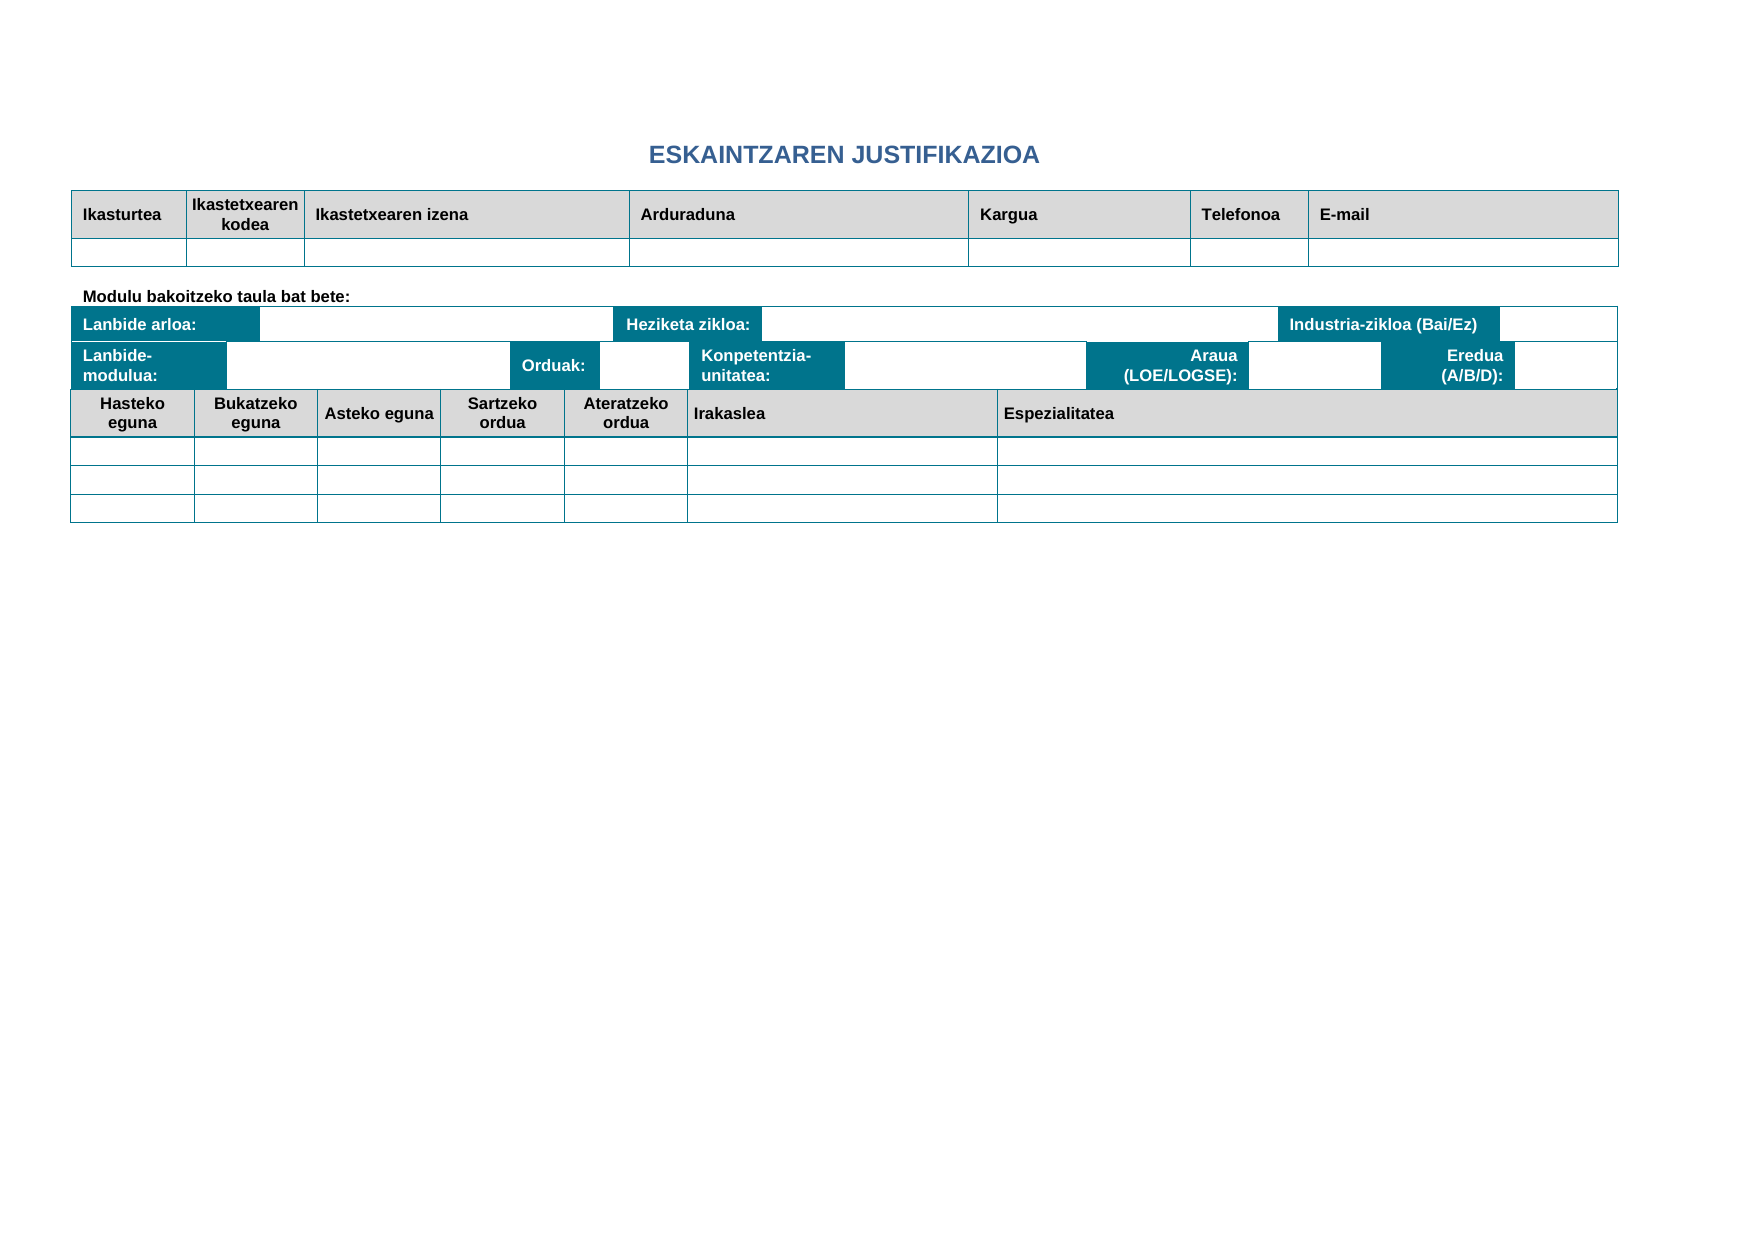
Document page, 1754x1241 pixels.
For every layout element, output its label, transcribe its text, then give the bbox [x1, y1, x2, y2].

table_cell [441, 438, 564, 465]
table_cell [318, 466, 440, 493]
table_cell [441, 466, 564, 493]
table_cell [688, 438, 997, 465]
table_header Industria-zikloa (Bai/Ez) [1279, 307, 1499, 341]
table_header Ikastetxearen izena [305, 191, 629, 238]
table_cell Araua (LOE/LOGSE): [1087, 342, 1248, 389]
table_header Lanbide arloa: [72, 307, 259, 341]
table_header Ikastetxearen kodea [187, 191, 304, 238]
table_cell [969, 239, 1190, 266]
table_cell [318, 495, 440, 522]
table_cell [998, 466, 1617, 493]
table_cell Konpetentzia-unitatea: [690, 342, 844, 389]
table_cell [688, 466, 997, 493]
table_cell [845, 342, 1086, 389]
table_cell [565, 495, 687, 522]
table_cell [195, 438, 317, 465]
table_header Telefonoa [1191, 191, 1308, 238]
table_header Ikasturtea [72, 191, 186, 238]
table_cell [600, 342, 689, 389]
table_cell [1309, 239, 1618, 266]
table_cell [195, 495, 317, 522]
table_cell [688, 495, 997, 522]
table_cell Eredua (A/B/D): [1382, 342, 1514, 389]
table_cell [441, 495, 564, 522]
table_cell [565, 438, 687, 465]
table_cell Ateratzeko ordua [565, 390, 687, 436]
table_cell [71, 466, 194, 493]
table_header [762, 307, 1278, 341]
table_cell Hasteko eguna [71, 390, 194, 436]
table_header Heziketa zikloa: [614, 307, 761, 341]
table_cell Sartzeko ordua [441, 390, 564, 436]
table_cell [72, 239, 186, 266]
table_header Kargua [969, 191, 1190, 238]
table_header Arduraduna [630, 191, 968, 238]
table_header [1500, 307, 1617, 341]
table_cell [630, 239, 968, 266]
table_cell Asteko eguna [318, 390, 440, 436]
table_cell [305, 239, 629, 266]
table_cell Bukatzeko eguna [195, 390, 317, 436]
table_cell [1249, 342, 1381, 389]
table_cell [318, 438, 440, 465]
table_cell [71, 495, 194, 522]
text ESKAINTZAREN JUSTIFIKAZIOA [83, 140, 1606, 168]
table_cell Orduak: [511, 342, 599, 389]
table_header E-mail [1309, 191, 1618, 238]
table_cell [1191, 239, 1308, 266]
text Modulu bakoitzeko taula bat bete: [83, 286, 1606, 306]
table_cell [227, 342, 510, 389]
table_cell [998, 495, 1617, 522]
table_cell [1515, 342, 1617, 389]
table_cell Irakaslea [688, 390, 997, 436]
table_cell Lanbide-modulua: [72, 342, 226, 389]
table_cell [195, 466, 317, 493]
table_cell [998, 438, 1617, 465]
table_cell Espezialitatea [998, 390, 1617, 436]
table_cell [187, 239, 304, 266]
table_header [260, 307, 613, 341]
table_cell [71, 438, 194, 465]
table_cell [565, 466, 687, 493]
